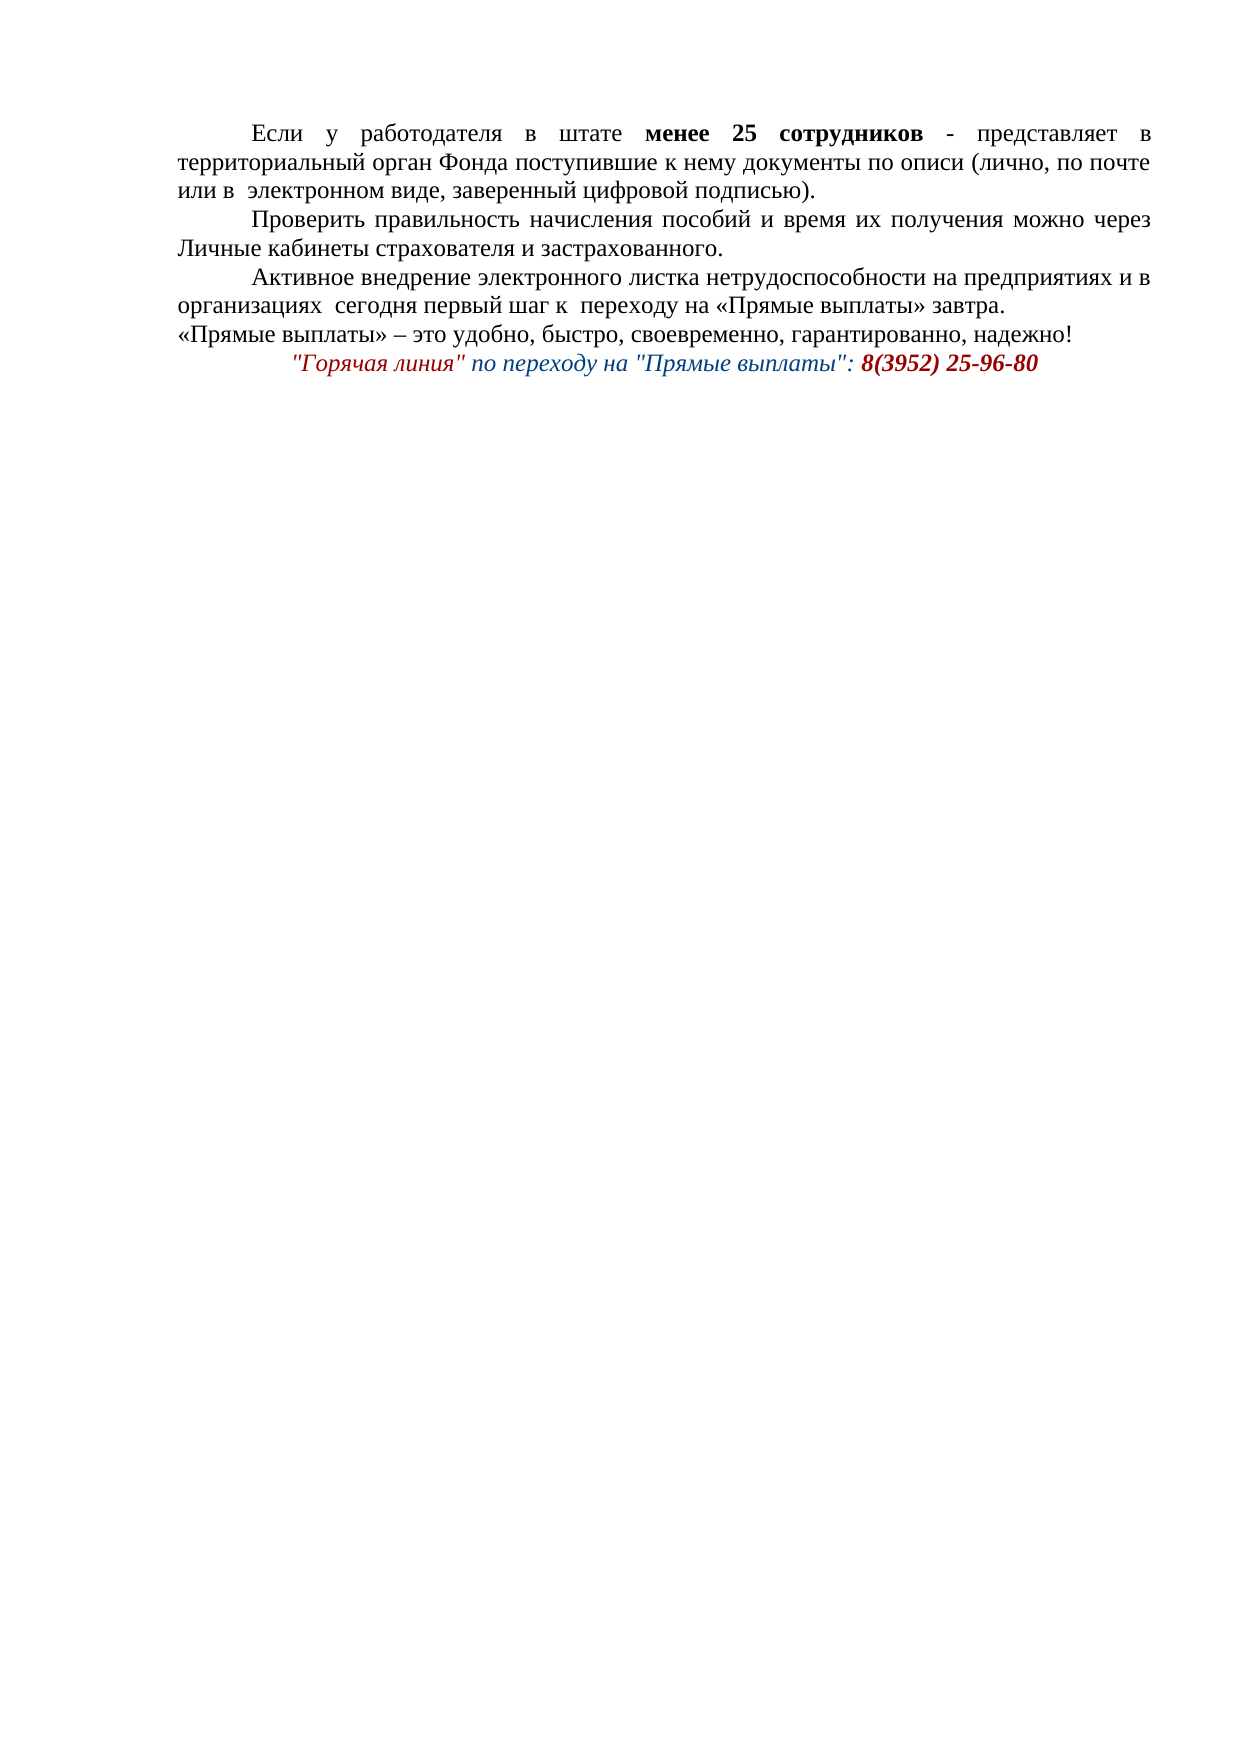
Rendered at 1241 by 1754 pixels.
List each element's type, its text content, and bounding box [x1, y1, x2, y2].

text Активное внедрение электронного листка нетрудоспособности на предприятиях и в организациях сегодня первый шаг к переходу на «Прямые выплаты» завтра. [177, 262, 1152, 319]
text «Прямые выплаты» – это удобно, быстро, своевременно, гарантированно, надежно! [177, 319, 1152, 348]
text Если у работодателя в штате менее 25 сотрудников - представляет в территориальный орган Фонда поступившие к нему документы по описи (лично, по почте или в электронном виде, заверенный цифровой подписью). [177, 118, 1152, 204]
text Проверить правильность начисления пособий и время их получения можно через Личные кабинеты страхователя и застрахованного. [177, 204, 1152, 262]
text "Горячая линия" по переходу на "Прямые выплаты": 8(3952) 25-96-80 [177, 348, 1152, 377]
